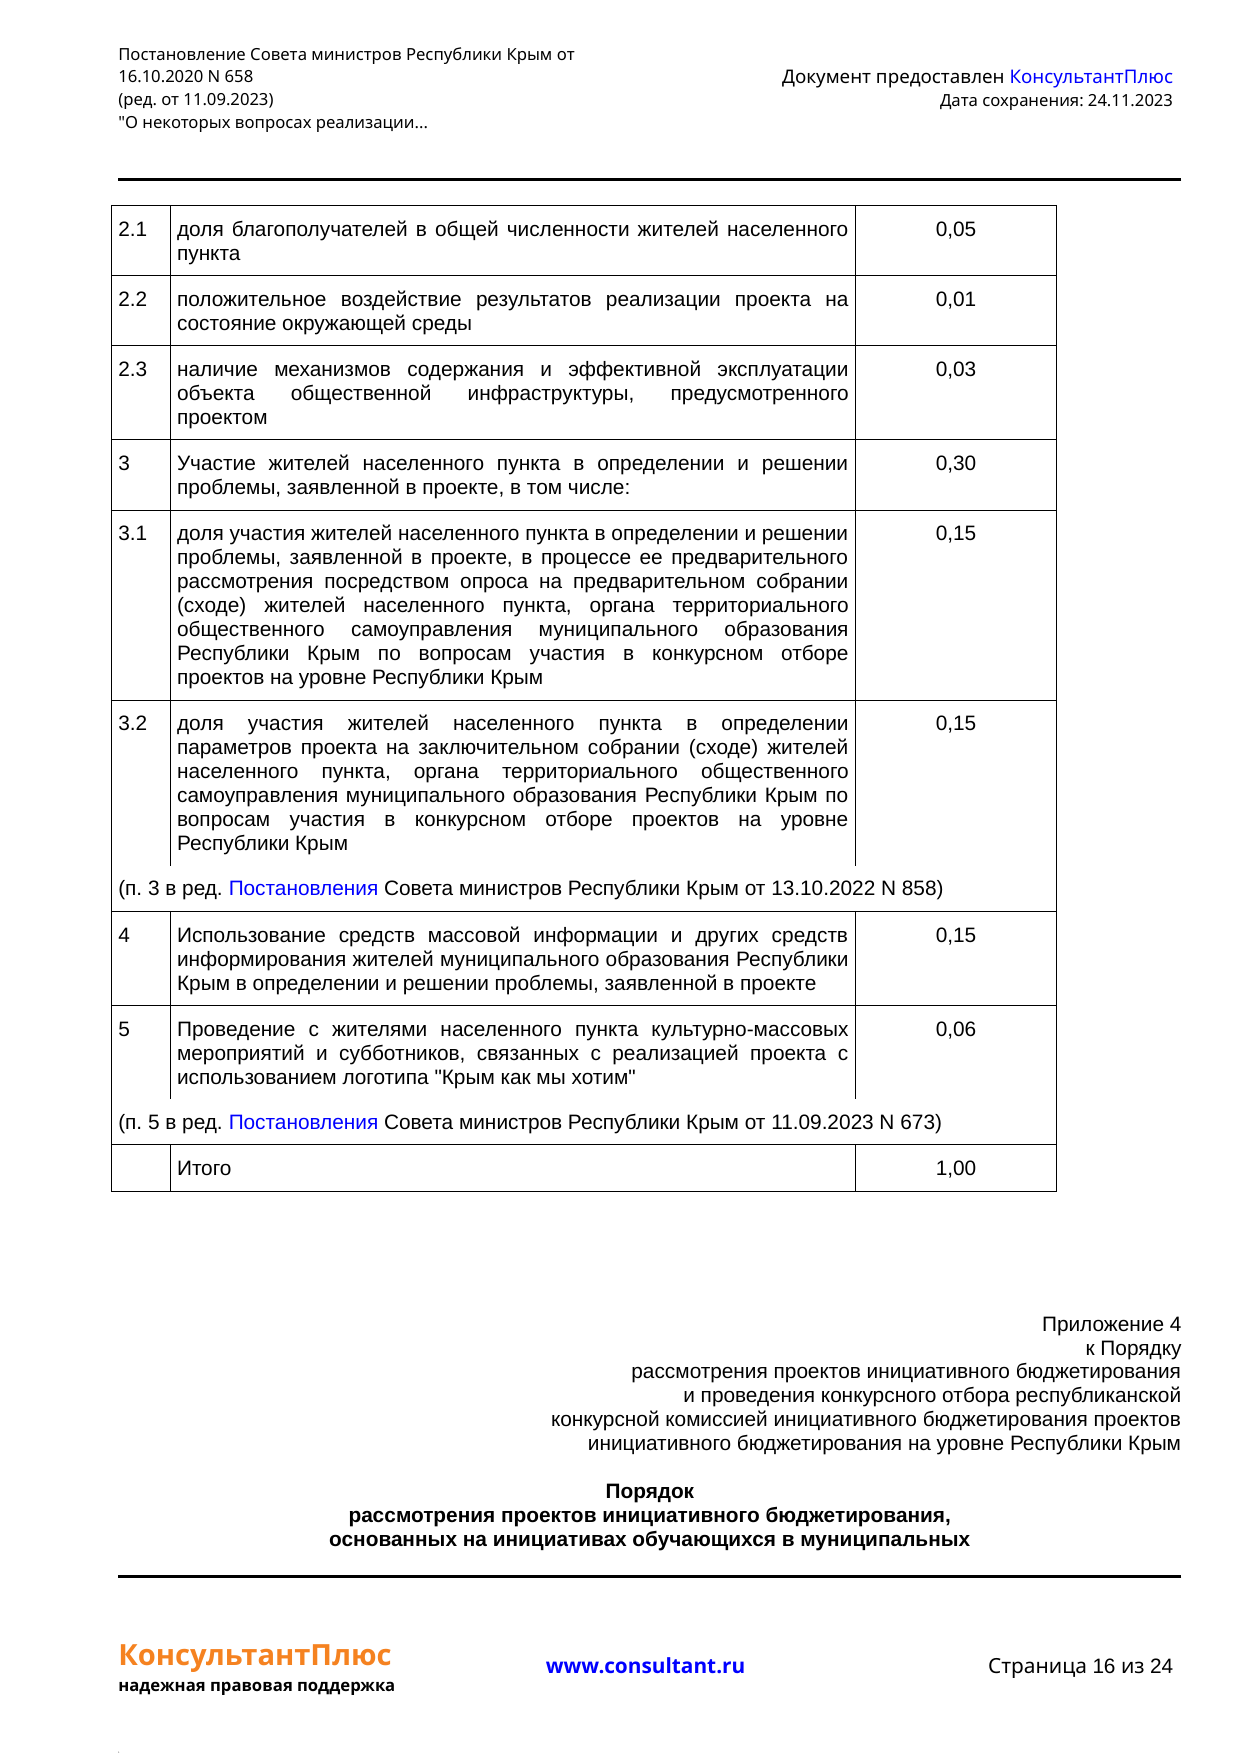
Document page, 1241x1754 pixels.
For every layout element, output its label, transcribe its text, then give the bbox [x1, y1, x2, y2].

table_cell 2.3 [112, 346, 170, 439]
table_cell доля благополучателей в общей численности жителей населенного пункта [171, 206, 855, 275]
table_cell Использование средств массовой информации и других средств информирования жителей муниципального образования Республики Крым в определении и решении проблемы, заявленной в проекте [171, 912, 855, 1005]
table_cell 2.1 [112, 206, 170, 275]
table_cell доля участия жителей населенного пункта в определении параметров проекта на заключительном собрании (сходе) жителей населенного пункта, органа территориального общественного самоуправления муниципального образования Республики Крым по вопросам участия в конкурсном отборе проектов на уровне Республики Крым [171, 701, 855, 866]
table_cell 3.2 [112, 701, 170, 866]
table_cell 0,06 [856, 1006, 1056, 1099]
title основанных на инициативах обучающихся в муниципальных [118, 1527, 1181, 1551]
text и проведения конкурсного отбора республиканской [118, 1383, 1181, 1407]
table_cell 0,30 [856, 440, 1056, 509]
table_cell 3 [112, 440, 170, 509]
table_cell (п. 5 в ред. Постановления Совета министров Республики Крым от 11.09.2023 N 673) [112, 1099, 1056, 1144]
table_cell 0,15 [856, 701, 1056, 866]
table_cell Участие жителей населенного пункта в определении и решении проблемы, заявленной в проекте, в том числе: [171, 440, 855, 509]
table_cell 1,00 [856, 1145, 1056, 1191]
table_cell 0,03 [856, 346, 1056, 439]
table_cell Проведение с жителями населенного пункта культурно-массовых мероприятий и субботников, связанных с реализацией проекта с использованием логотипа "Крым как мы хотим" [171, 1006, 855, 1099]
table_cell 0,15 [856, 912, 1056, 1005]
table_cell 0,05 [856, 206, 1056, 275]
table_cell 0,01 [856, 276, 1056, 345]
text рассмотрения проектов инициативного бюджетирования [118, 1359, 1181, 1383]
text конкурсной комиссией инициативного бюджетирования проектов [118, 1407, 1181, 1431]
table_cell 3.1 [112, 511, 170, 699]
title рассмотрения проектов инициативного бюджетирования, [118, 1503, 1181, 1527]
table_cell [112, 1145, 170, 1191]
table_cell 4 [112, 912, 170, 1005]
text к Порядку [118, 1335, 1181, 1359]
table_cell положительное воздействие результатов реализации проекта на состояние окружающей среды [171, 276, 855, 345]
table_cell доля участия жителей населенного пункта в определении и решении проблемы, заявленной в проекте, в процессе ее предварительного рассмотрения посредством опроса на предварительном собрании (сходе) жителей населенного пункта, органа территориального общественного самоуправления муниципального образования Республики Крым по вопросам участия в конкурсном отборе проектов на уровне Республики Крым [171, 511, 855, 699]
table_cell наличие механизмов содержания и эффективной эксплуатации объекта общественной инфраструктуры, предусмотренного проектом [171, 346, 855, 439]
table_cell 2.2 [112, 276, 170, 345]
text инициативного бюджетирования на уровне Республики Крым [118, 1431, 1181, 1455]
table_cell (п. 3 в ред. Постановления Совета министров Республики Крым от 13.10.2022 N 858) [112, 866, 1056, 911]
table_cell 5 [112, 1006, 170, 1099]
title Порядок [118, 1479, 1181, 1503]
text Приложение 4 [118, 1311, 1181, 1335]
table_cell Итого [171, 1145, 855, 1191]
table_cell 0,15 [856, 511, 1056, 699]
